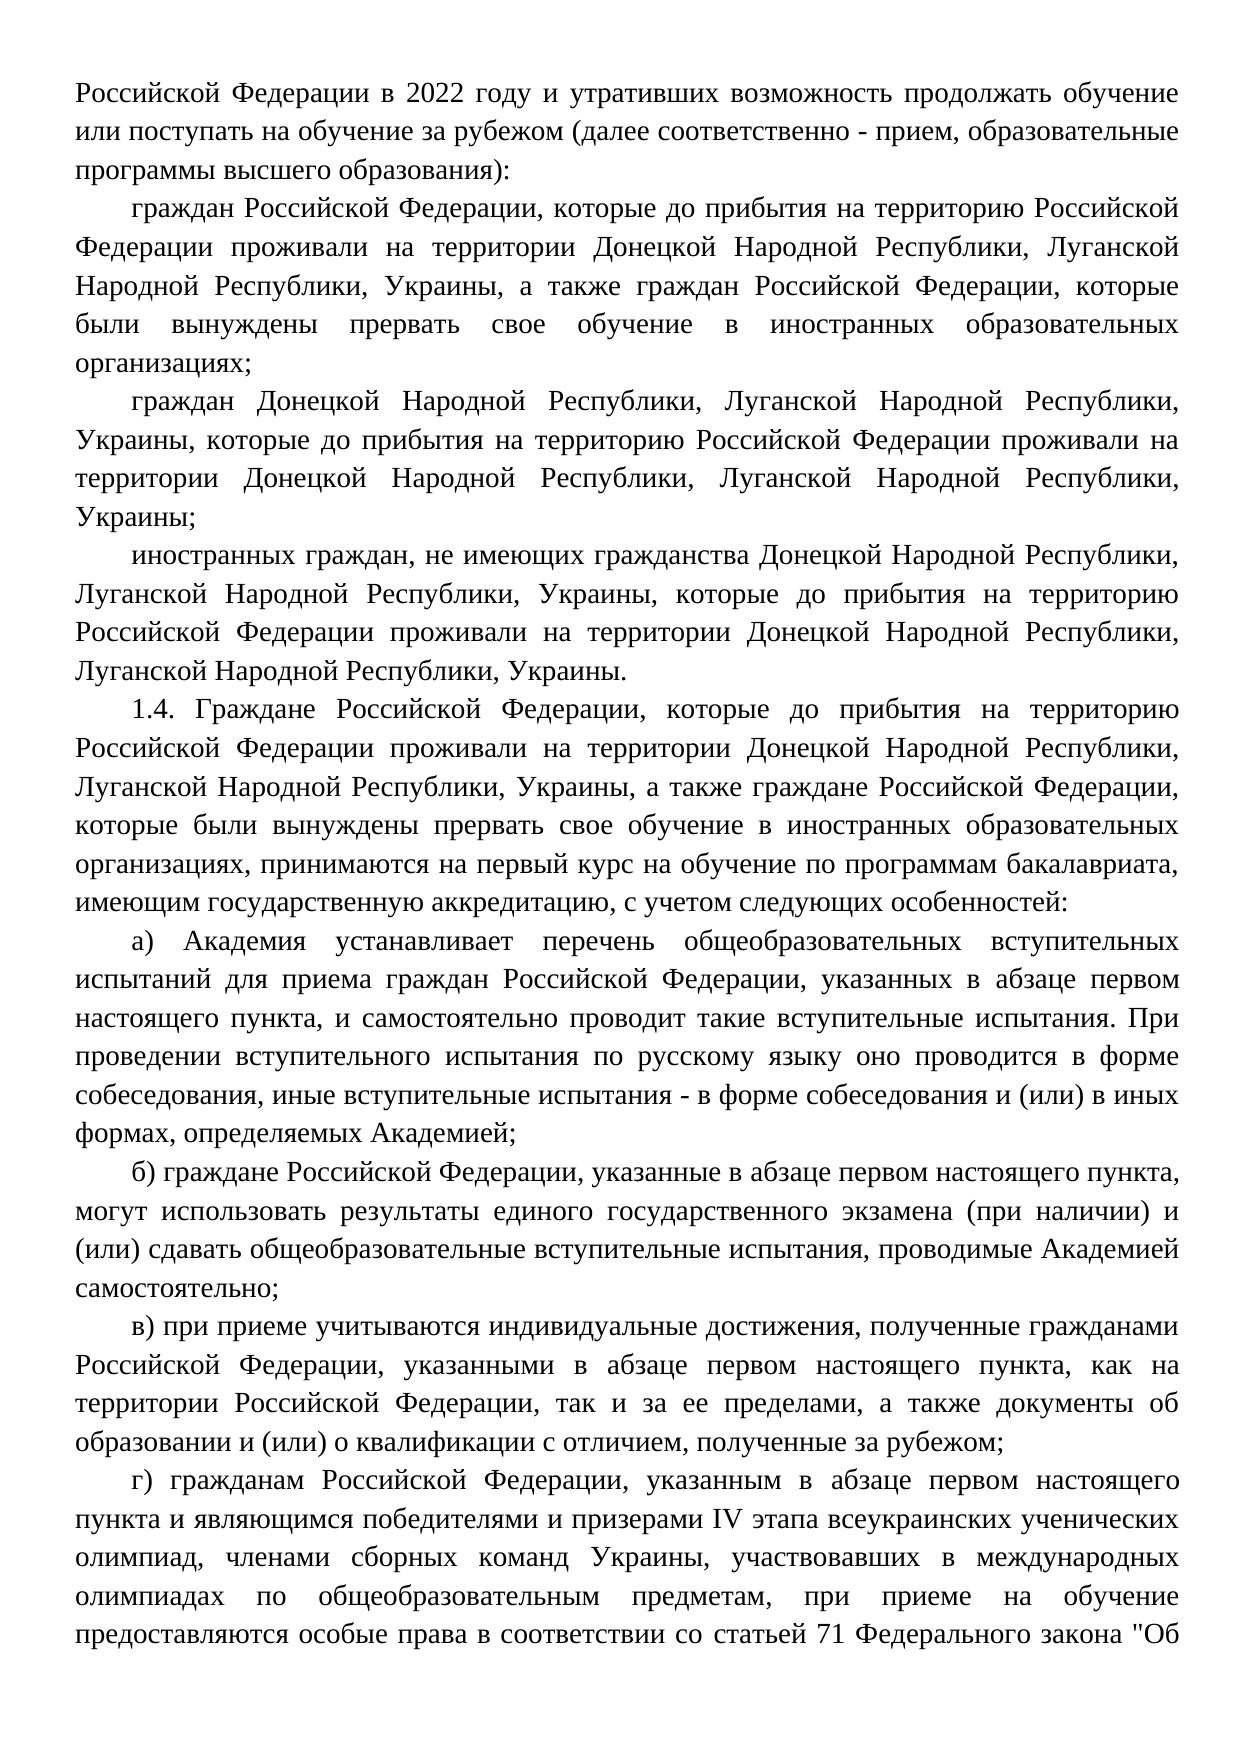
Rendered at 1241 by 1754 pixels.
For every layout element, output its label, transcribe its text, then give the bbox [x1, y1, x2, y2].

text в) при приеме учитываются индивидуальные достижения, полученные гражданами Российской Федерации, указанными в абзаце первом настоящего пункта, как на территории Российской Федерации, так и за ее пределами, а также документы об образовании и (или) о квалификации с отличием, полученные за рубежом; [75, 1308, 1180, 1457]
text б) граждане Российской Федерации, указанные в абзаце первом настоящего пункта, могут использовать результаты единого государственного экзамена (при наличии) и (или) сдавать общеобразовательные вступительные испытания, проводимые Академией самостоятельно; [75, 1154, 1180, 1303]
text а) Академия устанавливает перечень общеобразовательных вступительных испытаний для приема граждан Российской Федерации, указанных в абзаце первом настоящего пункта, и самостоятельно проводит такие вступительные испытания. При проведении вступительного испытания по русскому языку оно проводится в форме собеседования, иные вступительные испытания - в форме собеседования и (или) в иных формах, определяемых Академией; [75, 923, 1180, 1149]
text граждан Донецкой Народной Республики, Луганской Народной Республики, Украины, которые до прибытия на территорию Российской Федерации проживали на территории Донецкой Народной Республики, Луганской Народной Республики, Украины; [75, 383, 1180, 532]
text граждан Российской Федерации, которые до прибытия на территорию Российской Федерации проживали на территории Донецкой Народной Республики, Луганской Народной Республики, Украины, а также граждан Российской Федерации, которые были вынуждены прервать свое обучение в иностранных образовательных организациях; [75, 191, 1180, 378]
text 1.4. Граждане Российской Федерации, которые до прибытия на территорию Российской Федерации проживали на территории Донецкой Народной Республики, Луганской Народной Республики, Украины, а также граждане Российской Федерации, которые были вынуждены прервать свое обучение в иностранных образовательных организациях, принимаются на первый курс на обучение по программам бакалавриата, имеющим государственную аккредитацию, с учетом следующих особенностей: [75, 692, 1180, 918]
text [75, 1462, 1180, 1650]
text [75, 75, 1180, 186]
text иностранных граждан, не имеющих гражданства Донецкой Народной Республики, Луганской Народной Республики, Украины, которые до прибытия на территорию Российской Федерации проживали на территории Донецкой Народной Республики, Луганской Народной Республики, Украины. [75, 537, 1180, 687]
